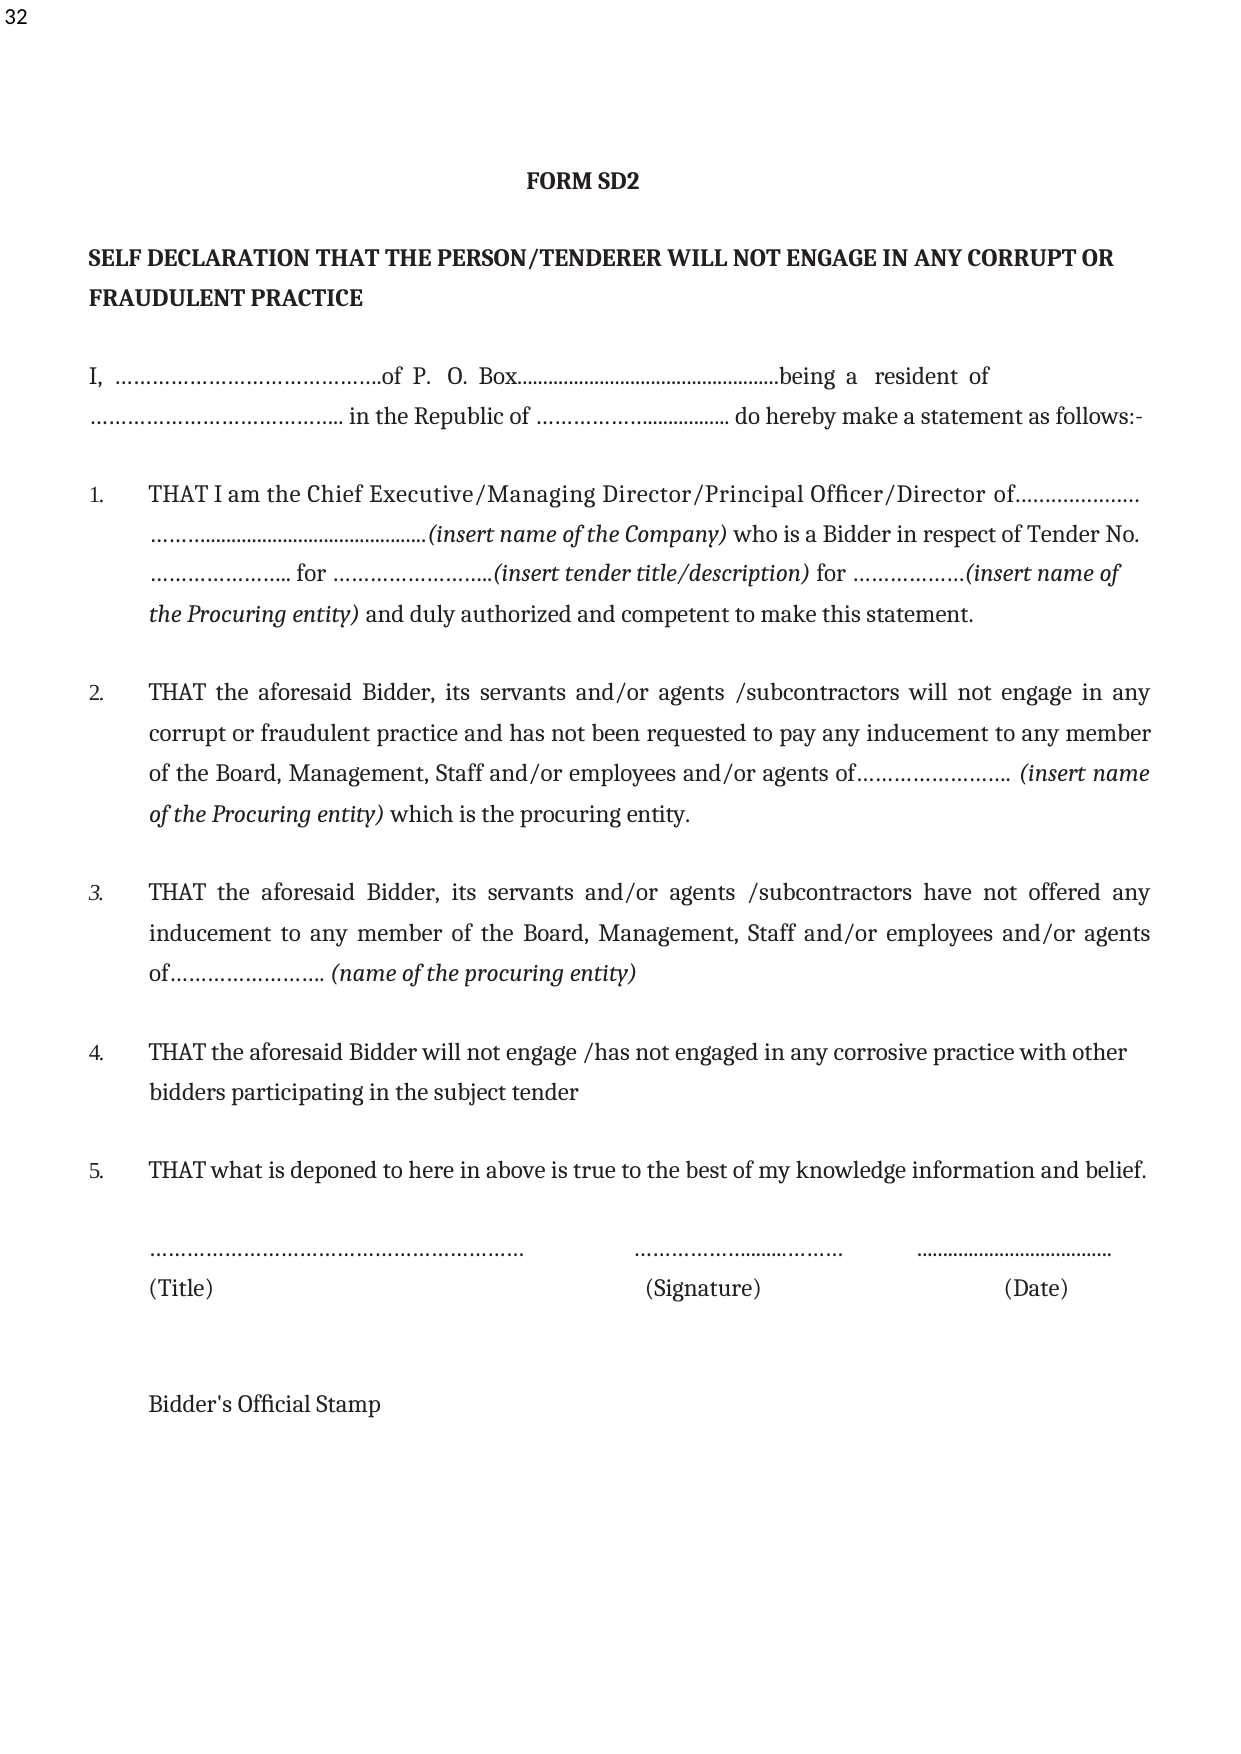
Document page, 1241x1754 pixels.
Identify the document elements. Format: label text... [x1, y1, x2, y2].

list THAT I am the Chief Executive/Managing Director/Principal Ofﬁcer/Director of..................... [89, 479, 1240, 508]
text …………………………………………………… ………………........……… ...................................... (Title) (Signature) (Date) [148, 1234, 1135, 1303]
list THAT what is deponed to here in above is true to the best of my knowledge information and belief. [89, 1156, 1240, 1185]
list THAT the aforesaid Bidder, its servants and/or agents /subcontractors will not engage in any corrupt or fraudulent practice and has not been requested to pay any inducement to any member of the Board, Management, Staff and/or employees and/or agents of……………………. (insert name of the Procuring entity) which is the procuring entity. [89, 678, 1152, 828]
text ………...........................................(insert name of the Company) who is a Bidder in respect of Tender No. [149, 519, 1240, 548]
text ………………………………….. in the Republic of ………………................ do hereby make a statement as follows:- [89, 402, 1240, 431]
text FORM SD2 [0, 168, 1165, 195]
text I, …………………………………….of P. O. Box...................................................being a resident of [89, 362, 1240, 391]
text SELF DECLARATION THAT THE PERSON/TENDERER WILL NOT ENGAGE IN ANY CORRUPT OR FRAUDULENT PRACTICE [89, 243, 1240, 313]
text ………………….. for ……………………..(insert tender title/description) for ………………(insert name of the Procuring entity) and duly authorized and competent to make this statement. [149, 559, 1152, 629]
list THAT the aforesaid Bidder, its servants and/or agents /subcontractors have not offered any inducement to any member of the Board, Management, Staff and/or employees and/or agents of……………………. (name of the procuring entity) [89, 878, 1152, 988]
list THAT the aforesaid Bidder will not engage /has not engaged in any corrosive practice with other bidders participating in the subject tender [89, 1037, 1152, 1107]
text Bidder's Ofﬁcial Stamp [148, 1390, 1240, 1418]
